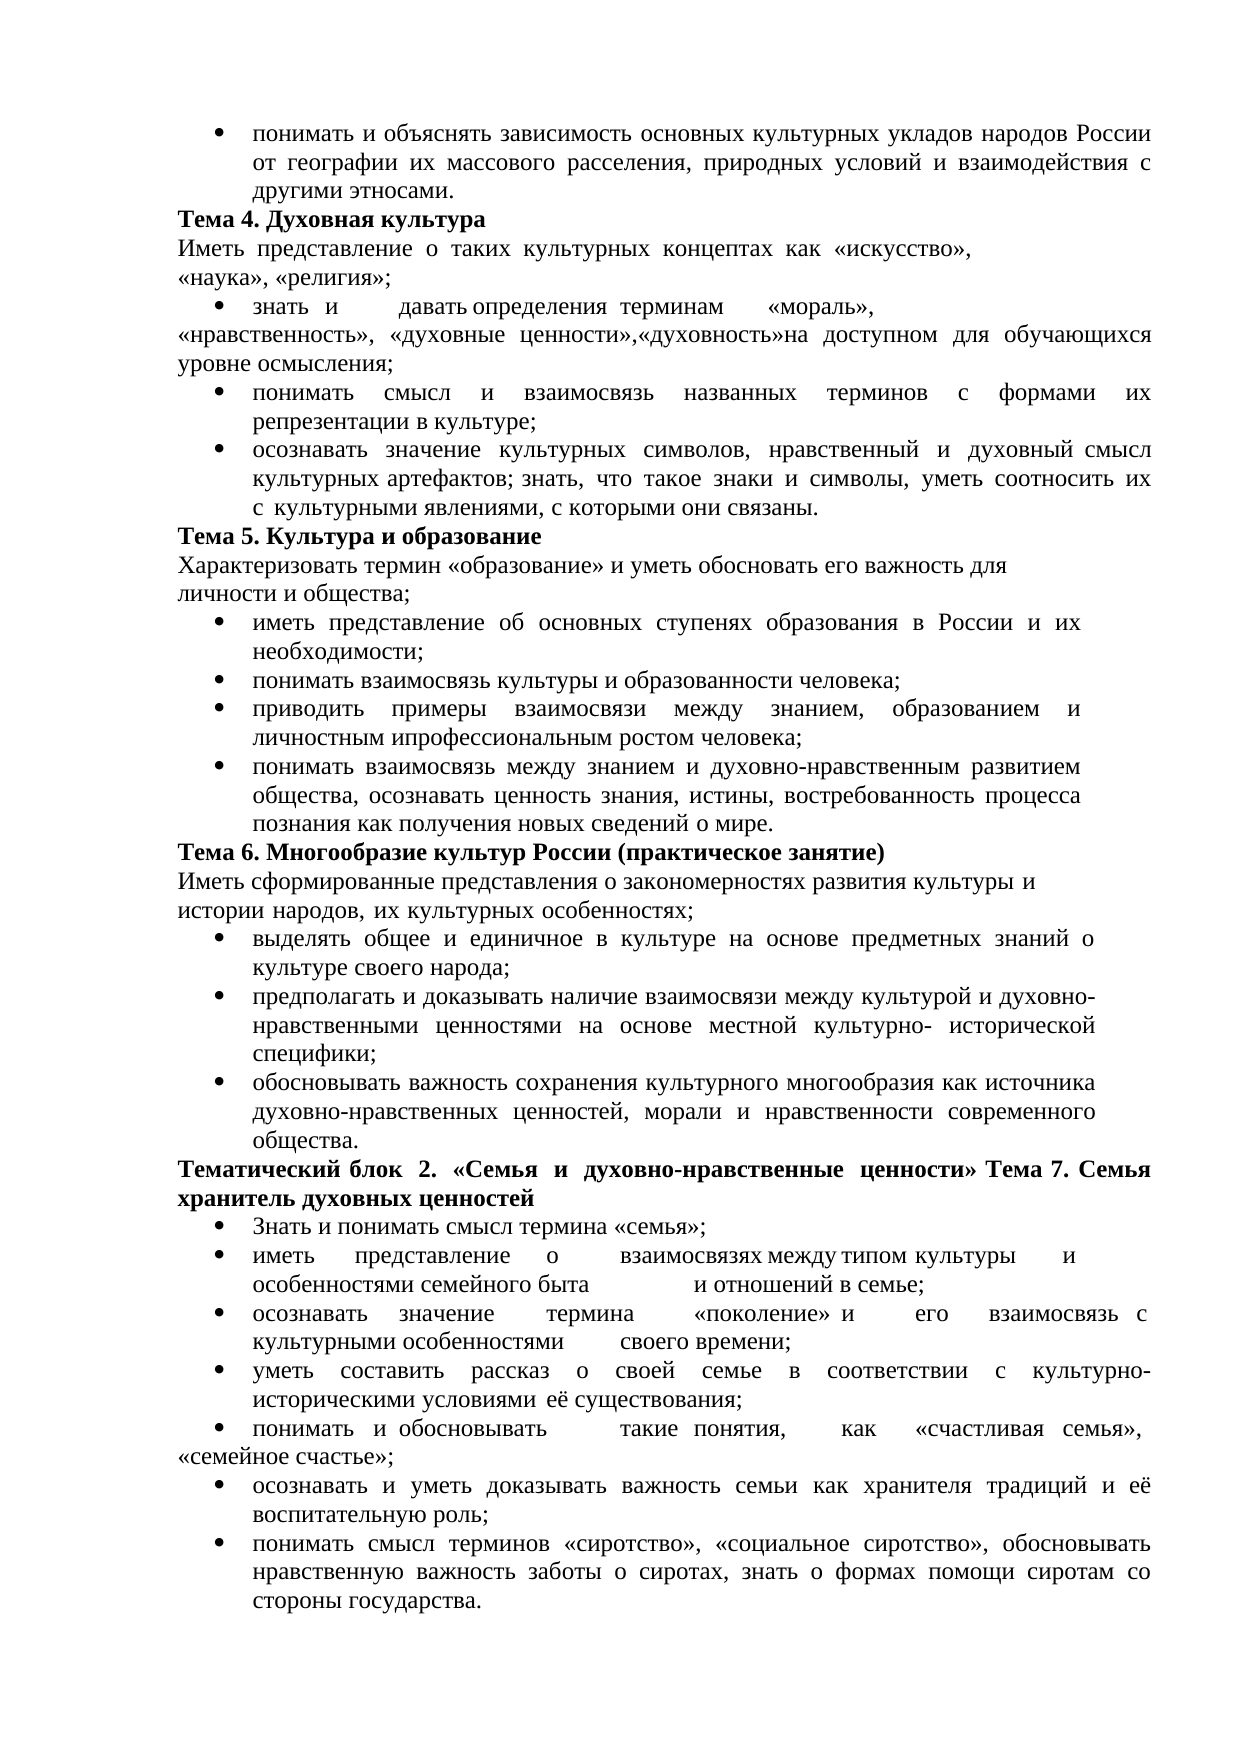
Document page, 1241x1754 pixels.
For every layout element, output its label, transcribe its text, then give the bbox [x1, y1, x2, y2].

list уметь составить рассказ о своей семье в соответствии с культурно- историческими условиями её существования; [215, 1355, 1151, 1413]
text «семейное счастье»; [177, 1441, 1151, 1470]
text Иметь сформированные представления о закономерностях развития культуры и истории народов, их культурных особенностях; [177, 866, 1096, 923]
list приводить примеры взаимосвязи между знанием, образованием и личностным ипрофессиональным ростом человека; [215, 693, 1081, 751]
subtitle Тема 4. Духовная культура [177, 204, 1152, 233]
subtitle Тематический блок 2. «Семья и духовно-нравственные ценности» Тема 7. Семья хранитель духовных ценностей [177, 1154, 1151, 1211]
list иметь представление о взаимосвязях между типом культуры и особенностями семейного быта и отношений в семье; [215, 1240, 1151, 1298]
list осознавать и уметь доказывать важность семьи как хранителя традиций и её воспитательную роль; [215, 1470, 1151, 1528]
list понимать взаимосвязь между знанием и духовно-нравственным развитием общества, осознавать ценность знания, истины, востребованность процесса познания как получения новых сведений о мире. [215, 751, 1081, 837]
list понимать и обосновывать такие понятия, как «счастливая семья», [215, 1413, 1151, 1441]
text Тема 6. Многообразие культур России (практическое занятие) [177, 837, 1152, 866]
list понимать взаимосвязь культуры и образованности человека; [215, 665, 1081, 693]
list Знать и понимать смысл термина «семья»; [215, 1211, 1151, 1240]
list предполагать и доказывать наличие взаимосвязи между культурой и духовно-нравственными ценностями на основе местной культурно- исторической специфики; [215, 981, 1096, 1067]
list осознавать значение культурных символов, нравственный и духовный смысл культурных артефактов; знать, что такое знаки и символы, уметь соотносить их с культурными явлениями, с которыми они связаны. [215, 434, 1152, 521]
list выделять общее и единичное в культуре на основе предметных знаний о культуре своего народа; [215, 923, 1096, 981]
list иметь представление об основных ступенях образования в России и их необходимости; [215, 607, 1081, 665]
list понимать и объяснять зависимость основных культурных укладов народов России от географии их массового расселения, природных условий и взаимодействия с другими этносами. [215, 118, 1152, 204]
list понимать смысл терминов «сиротство», «социальное сиротство», обосновывать нравственную важность заботы о сиротах, знать о формах помощи сиротам со стороны государства. [215, 1528, 1151, 1614]
text Иметь представление о таких культурных концептах как «искусство», [177, 233, 1152, 262]
list осознавать значение термина «поколение» и его взаимосвязь с культурными особенностями своего времени; [215, 1298, 1151, 1355]
list понимать смысл и взаимосвязь названных терминов с формами их репрезентации в культуре; [215, 377, 1152, 434]
text Характеризовать термин «образование» и уметь обосновать его важность для личности и общества; [177, 550, 1081, 607]
list обосновывать важность сохранения культурного многообразия как источника духовно-нравственных ценностей, морали и нравственности современного общества. [215, 1067, 1096, 1153]
subtitle Тема 5. Культура и образование [177, 521, 1152, 550]
text «наука», «религия»; [177, 262, 1152, 291]
list знать и давать определения терминам «мораль», [215, 291, 1152, 319]
text «нравственность», «духовные ценности»,«духовность»на доступном для обучающихся уровне осмысления; [177, 319, 1152, 377]
